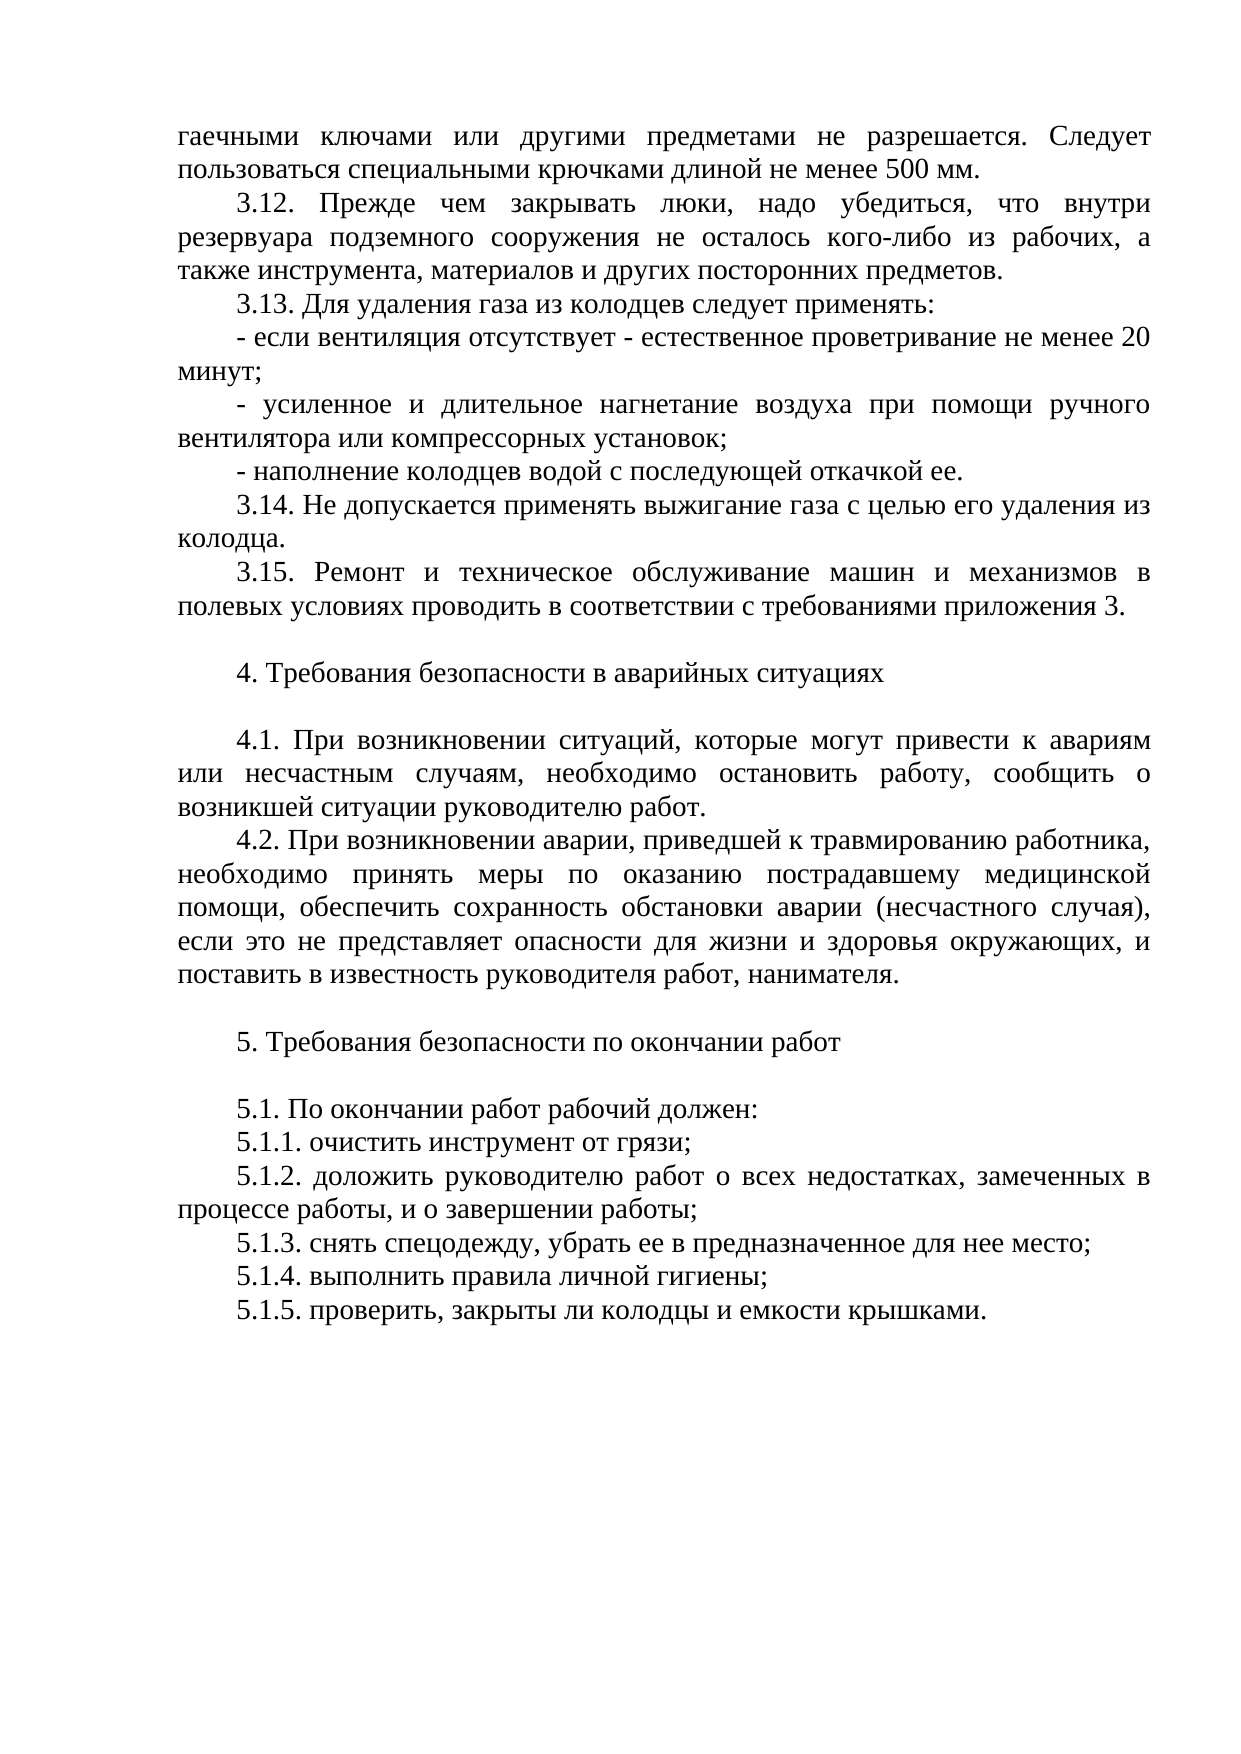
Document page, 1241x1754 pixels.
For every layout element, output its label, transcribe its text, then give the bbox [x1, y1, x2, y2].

text 3.14. Не допускается применять выжигание газа с целью его удаления из колодца. [177, 487, 1152, 554]
text 4. Требования безопасности в аварийных ситуациях [177, 655, 1152, 688]
text 5.1. По окончании работ рабочий должен: [177, 1091, 1152, 1124]
text 5.1.2. доложить руководителю работ о всех недостатках, замеченных в процессе работы, и о завершении работы; [177, 1158, 1152, 1225]
text 3.13. Для удаления газа из колодцев следует применять: [177, 286, 1152, 319]
text 5. Требования безопасности по окончании работ [177, 1024, 1152, 1057]
text 4.2. При возникновении аварии, приведшей к травмированию работника, необходимо принять меры по оказанию пострадавшему медицинской помощи, обеспечить сохранность обстановки аварии (несчастного случая), если это не представляет опасности для жизни и здоровья окружающих, и поставить в известность руководителя работ, нанимателя. [177, 822, 1152, 990]
text 5.1.3. снять спецодежду, убрать ее в предназначенное для нее место; [177, 1225, 1152, 1258]
text 3.12. Прежде чем закрывать люки, надо убедиться, что внутри резервуара подземного сооружения не осталось кого-либо из рабочих, а также инструмента, материалов и других посторонних предметов. [177, 185, 1152, 286]
text - наполнение колодцев водой с последующей откачкой ее. [177, 453, 1152, 487]
text 4.1. При возникновении ситуаций, которые могут привести к авариям или несчастным случаям, необходимо остановить работу, сообщить о возникшей ситуации руководителю работ. [177, 722, 1152, 822]
text 3.15. Ремонт и техническое обслуживание машин и механизмов в полевых условиях проводить в соответствии с требованиями приложения 3. [177, 554, 1152, 621]
text - усиленное и длительное нагнетание воздуха при помощи ручного вентилятора или компрессорных установок; [177, 386, 1152, 453]
text 5.1.5. проверить, закрыты ли колодцы и емкости крышками. [177, 1292, 1152, 1326]
text 5.1.4. выполнить правила личной гигиены; [177, 1258, 1152, 1292]
text 5.1.1. очистить инструмент от грязи; [177, 1124, 1152, 1158]
text - если вентиляция отсутствует - естественное проветривание не менее 20 минут; [177, 319, 1152, 386]
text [177, 118, 1152, 185]
